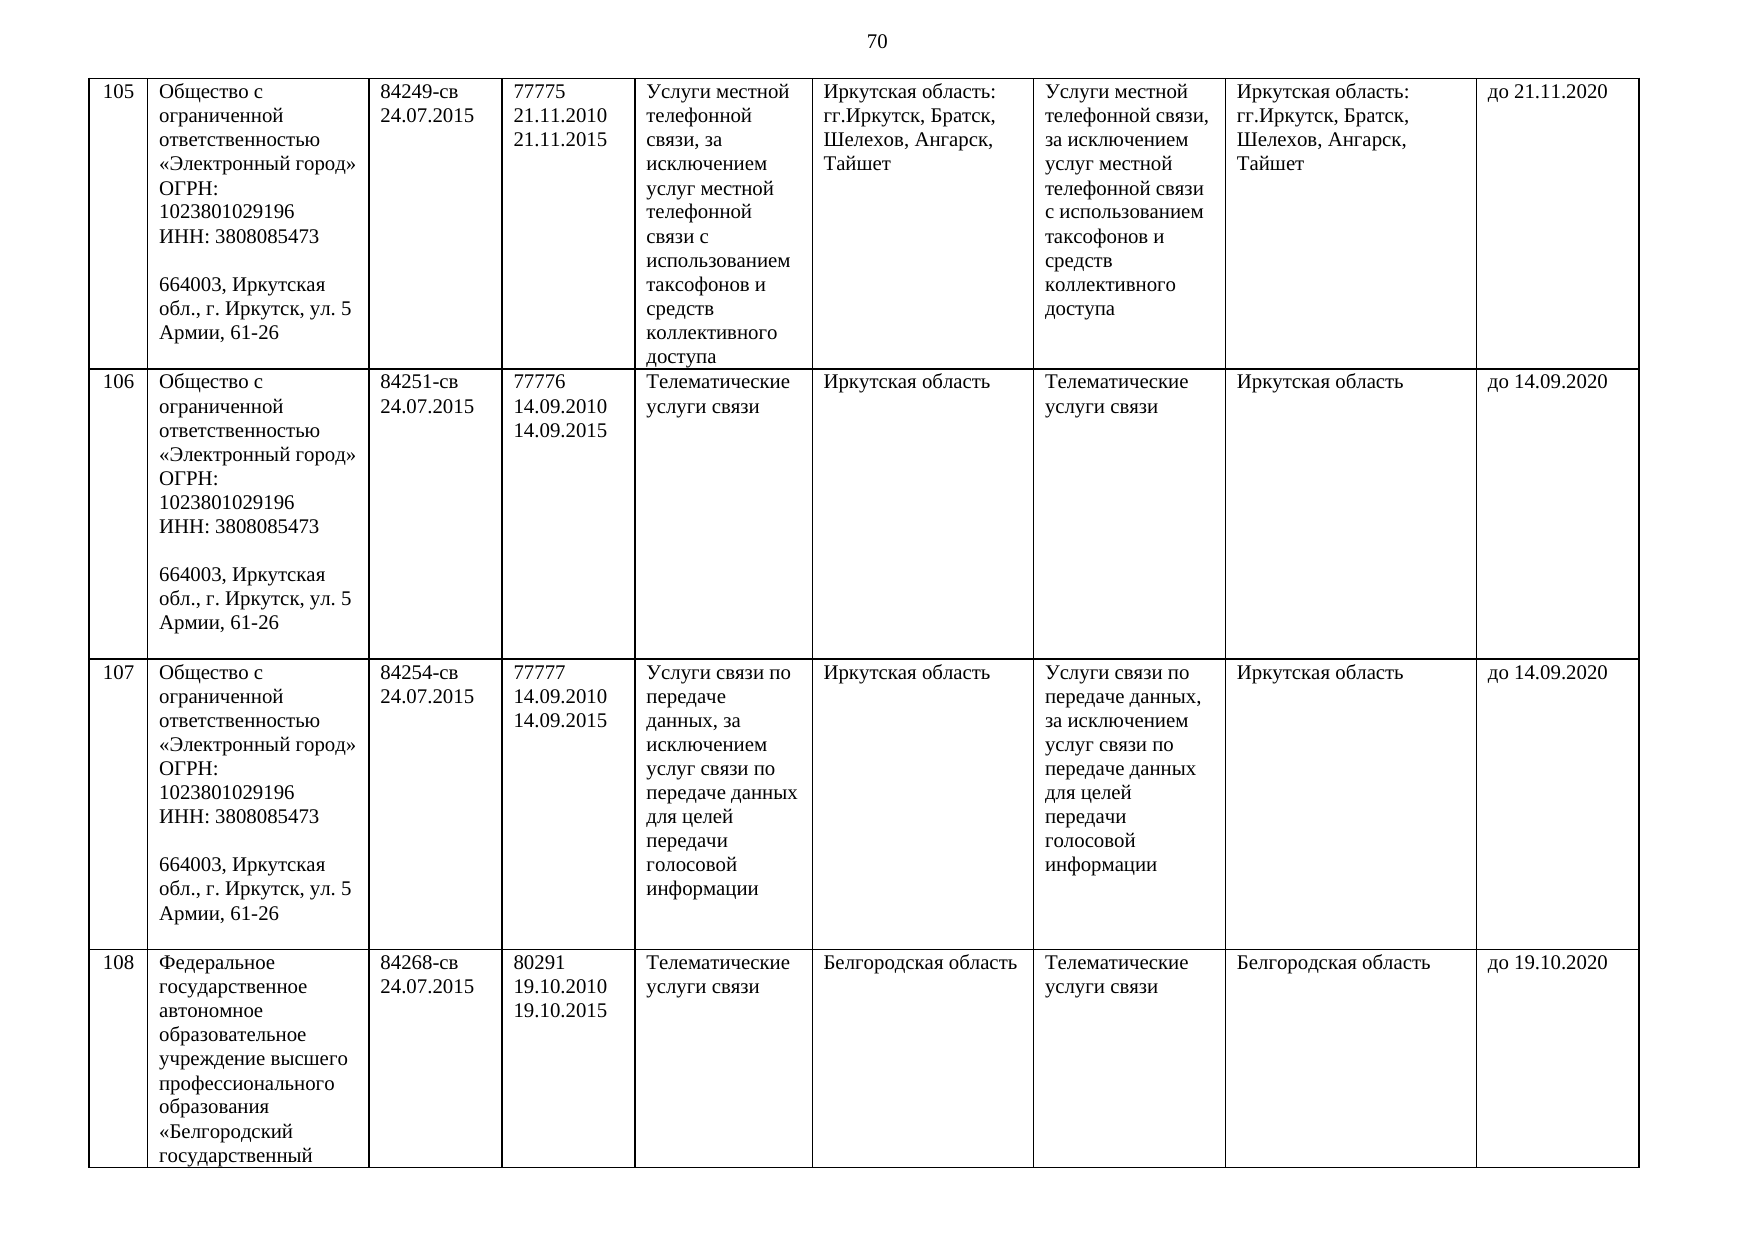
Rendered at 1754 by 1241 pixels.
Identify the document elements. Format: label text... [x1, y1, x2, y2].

table_cell 105 [90, 79, 147, 368]
table_cell Общество с ограниченной ответственностью «Электронный город» ОГРН: 1023801029196 ИНН: 3808085473 664003, Иркутская обл., г. Иркутск, ул. 5 Армии, 61-26 [148, 370, 368, 658]
table_cell до 14.09.2020 [1477, 370, 1638, 658]
table_cell Услуги связи по передаче данных, за исключением услуг связи по передаче данных для целей передачи голосовой информации [636, 660, 812, 948]
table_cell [503, 950, 634, 1167]
table_cell до 19.10.2020 [1477, 950, 1638, 1167]
table_cell Общество с ограниченной ответственностью «Электронный город» ОГРН: 1023801029196 ИНН: 3808085473 664003, Иркутская обл., г. Иркутск, ул. 5 Армии, 61-26 [148, 79, 368, 368]
table_cell 84268-св 24.07.2015 [370, 950, 501, 1167]
table_cell 77775 21.11.2010 21.11.2015 [503, 79, 634, 368]
table_cell 84251-св 24.07.2015 [370, 370, 501, 658]
table_cell 84254-св 24.07.2015 [370, 660, 501, 948]
table_cell 77776 14.09.2010 14.09.2015 [503, 370, 634, 658]
table_cell 108 [90, 950, 147, 1167]
table_cell Иркутская область [813, 660, 1033, 948]
table_cell Иркутская область: гг.Иркутск, Братск, Шелехов, Ангарск, Тайшет [1226, 79, 1476, 368]
table_cell Услуги местной телефонной связи, за исключением услуг местной телефонной связи с использованием таксофонов и средств коллективного доступа [636, 79, 812, 368]
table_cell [1034, 950, 1225, 1167]
table_cell Общество с ограниченной ответственностью «Электронный город» ОГРН: 1023801029196 ИНН: 3808085473 664003, Иркутская обл., г. Иркутск, ул. 5 Армии, 61-26 [148, 660, 368, 948]
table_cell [148, 950, 368, 1167]
table_cell Телематические услуги связи [636, 370, 812, 658]
table_cell 107 [90, 660, 147, 948]
table_cell 77777 14.09.2010 14.09.2015 [503, 660, 634, 948]
table_cell Услуги связи по передаче данных, за исключением услуг связи по передаче данных для целей передачи голосовой информации [1034, 660, 1225, 948]
table_cell Иркутская область: гг.Иркутск, Братск, Шелехов, Ангарск, Тайшет [813, 79, 1033, 368]
table_cell Иркутская область [1226, 660, 1476, 948]
table_cell Услуги местной телефонной связи, за исключением услуг местной телефонной связи с использованием таксофонов и средств коллективного доступа [1034, 79, 1225, 368]
table_cell 106 [90, 370, 147, 658]
table_cell Иркутская область [1226, 370, 1476, 658]
table_cell Иркутская область [813, 370, 1033, 658]
table_cell до 21.11.2020 [1477, 79, 1638, 368]
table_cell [813, 950, 1033, 1167]
table_cell Телематические услуги связи [1034, 370, 1225, 658]
table_cell 84249-св 24.07.2015 [370, 79, 501, 368]
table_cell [636, 950, 812, 1167]
table_cell до 14.09.2020 [1477, 660, 1638, 948]
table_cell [1226, 950, 1476, 1167]
